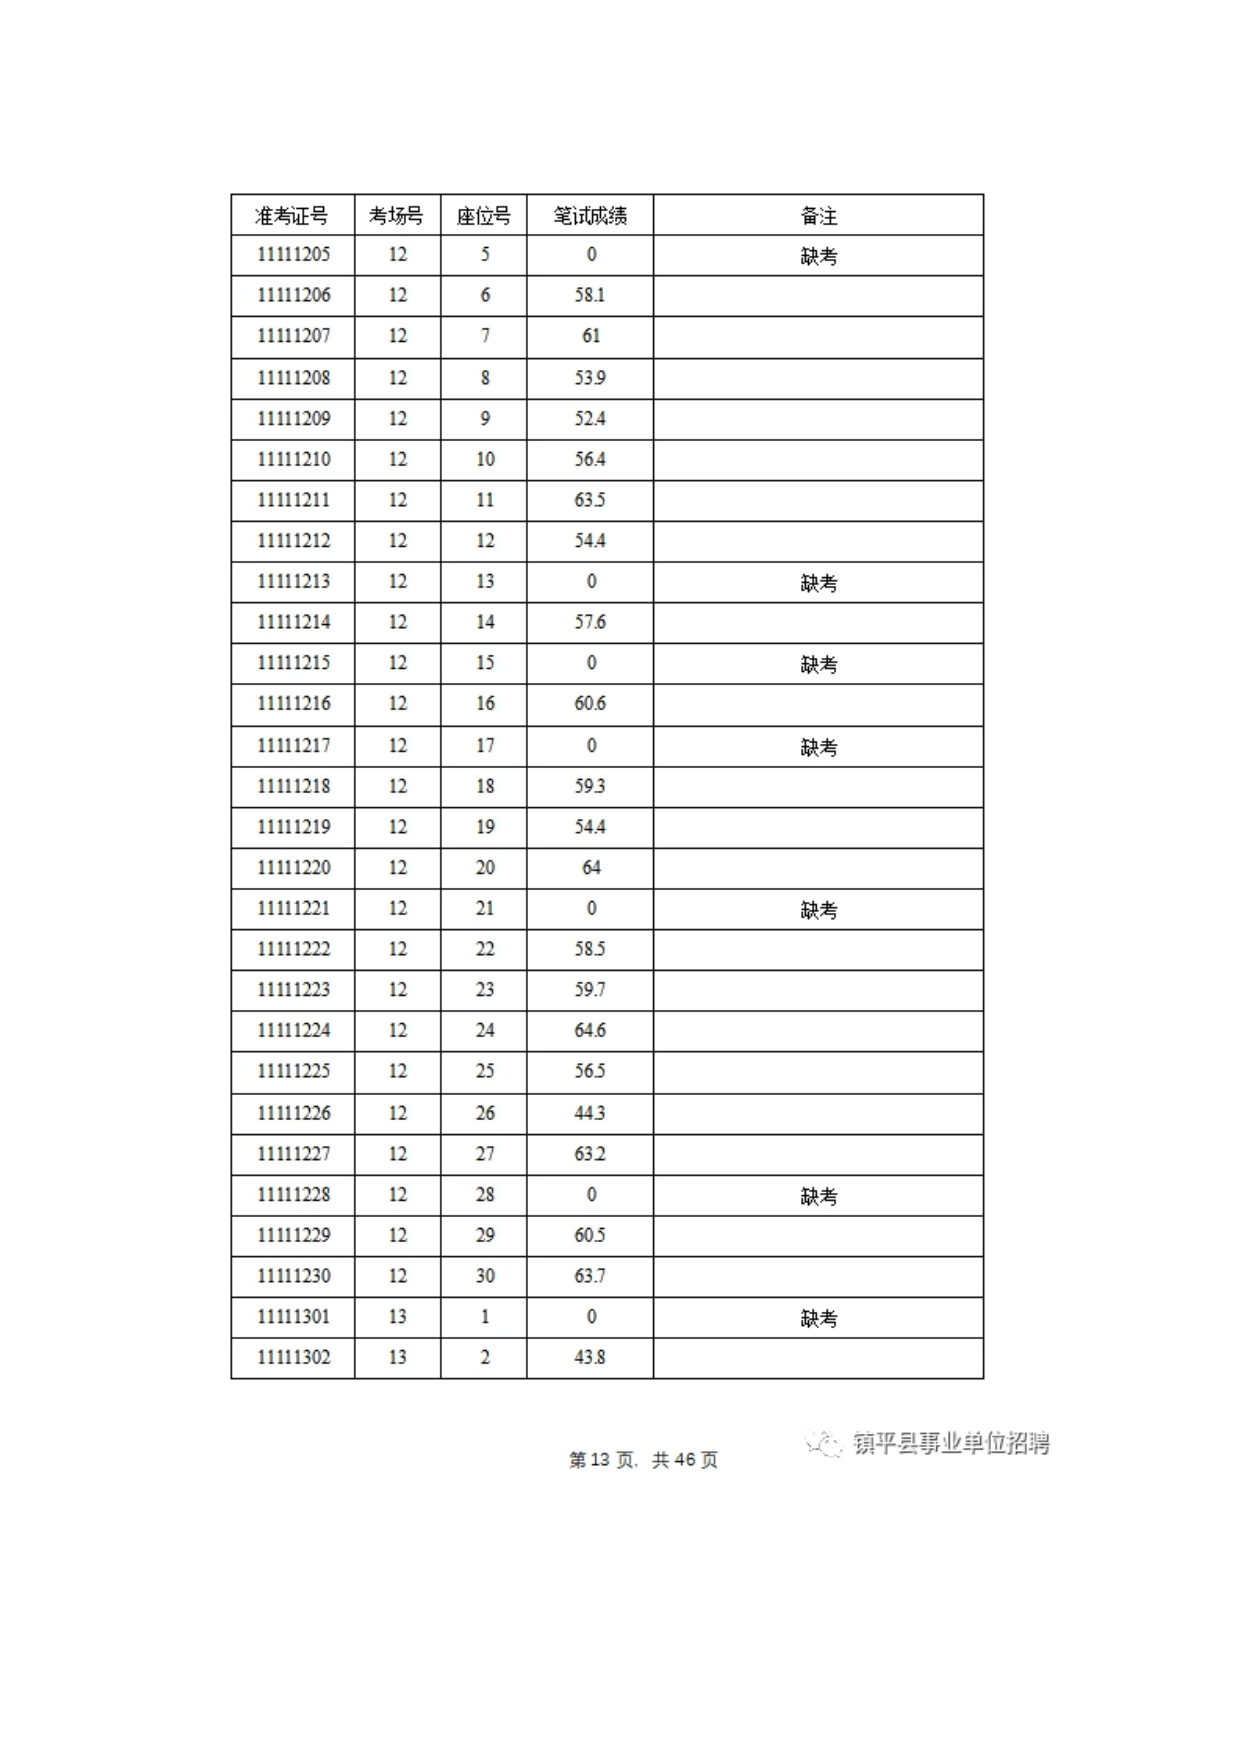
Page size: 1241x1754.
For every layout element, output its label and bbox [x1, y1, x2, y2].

picture [187, 162, 1077, 1483]
